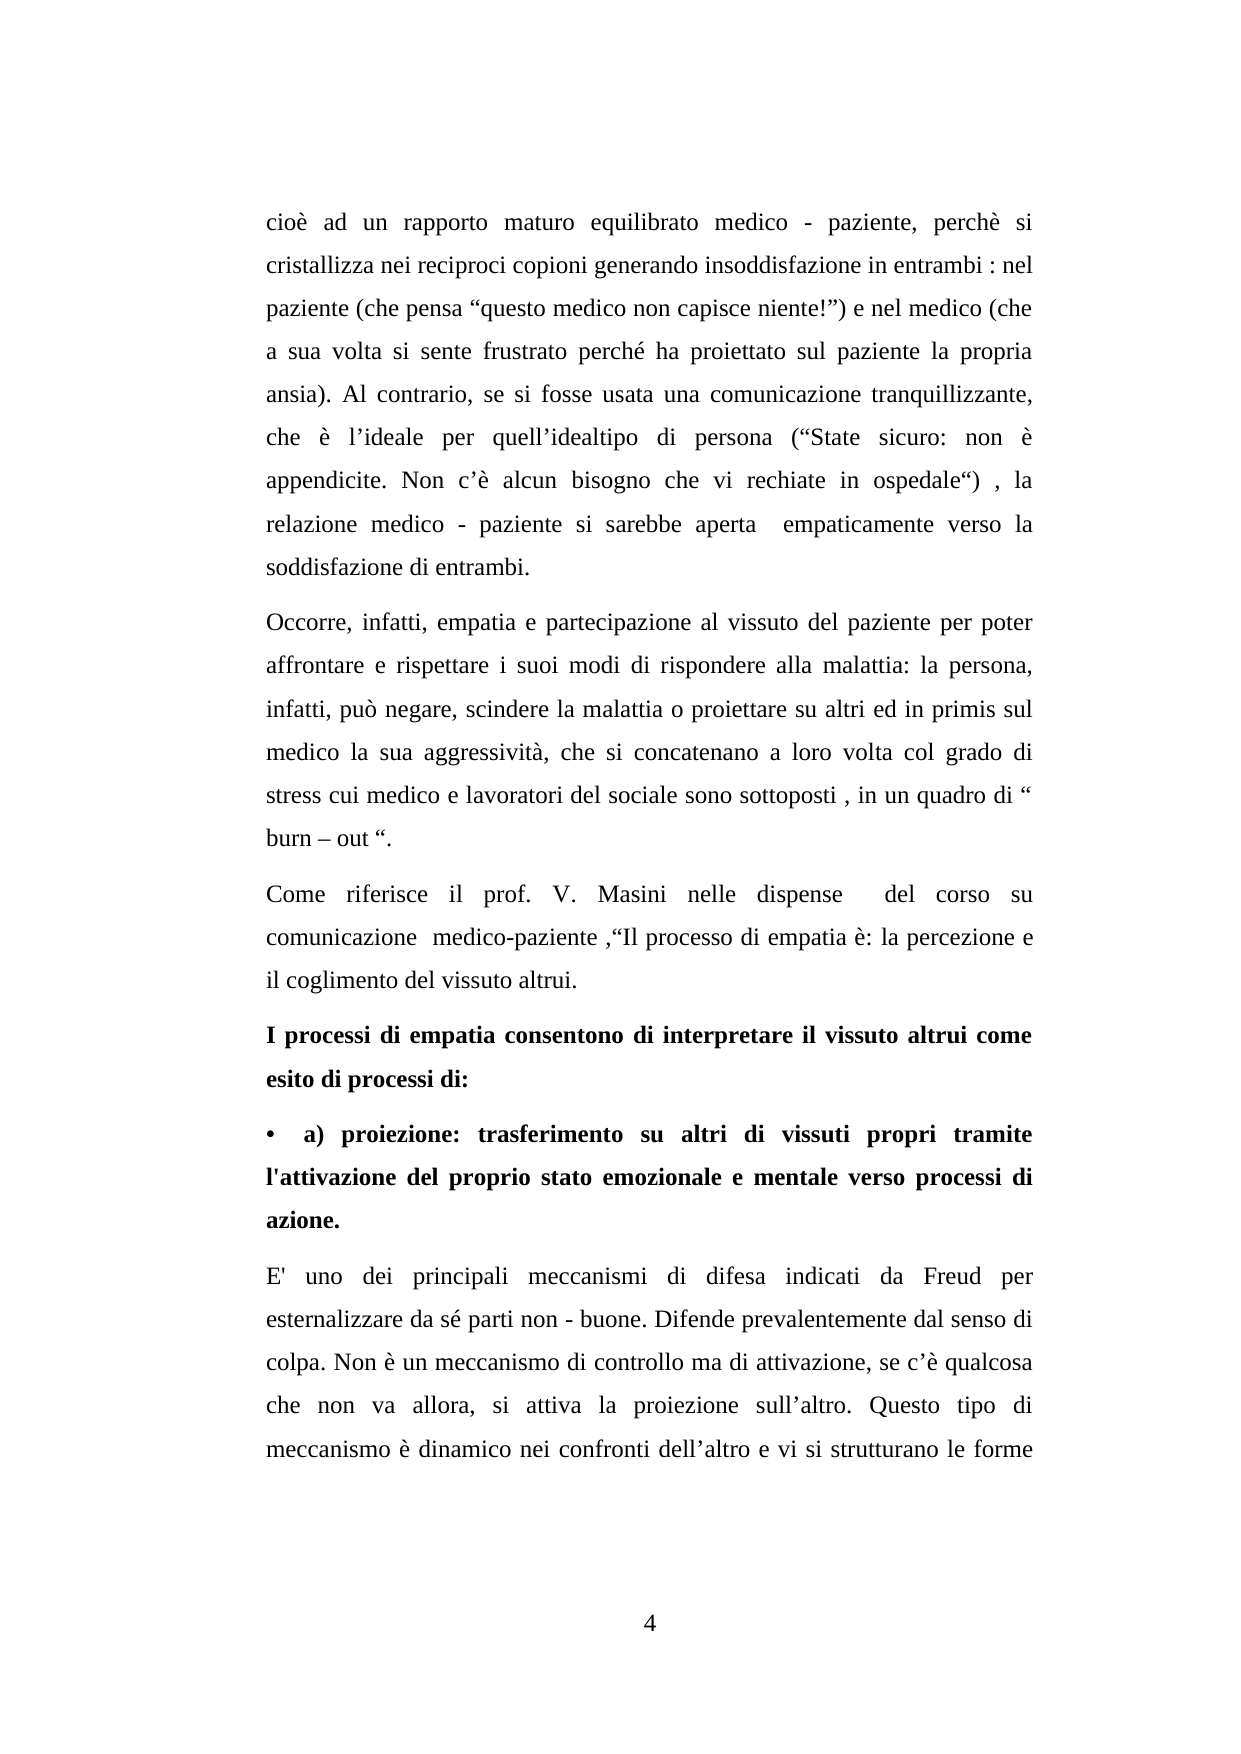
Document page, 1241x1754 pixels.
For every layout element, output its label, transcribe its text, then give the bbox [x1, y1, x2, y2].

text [266, 207, 1034, 581]
list a) proiezione: trasferimento su altri di vissuti propri tramite l'attivazione del proprio stato emozionale e mentale verso processi di azione. [266, 1119, 1034, 1234]
text Come riferisce il prof. V. Masini nelle dispense del corso su comunicazione medico-paziente ,“Il processo di empatia è: la percezione e il coglimento del vissuto altrui. [266, 879, 1034, 994]
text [266, 1261, 1034, 1462]
text Occorre, infatti, empatia e partecipazione al vissuto del paziente per poter affrontare e rispettare i suoi modi di rispondere alla malattia: la persona, infatti, può negare, scindere la malattia o proiettare su altri ed in primis sul medico la sua aggressività, che si concatenano a loro volta col grado di stress cui medico e lavoratori del sociale sono sottoposti , in un quadro di “ burn – out “. [266, 607, 1034, 852]
text I processi di empatia consentono di interpretare il vissuto altrui come esito di processi di: [266, 1021, 1034, 1092]
